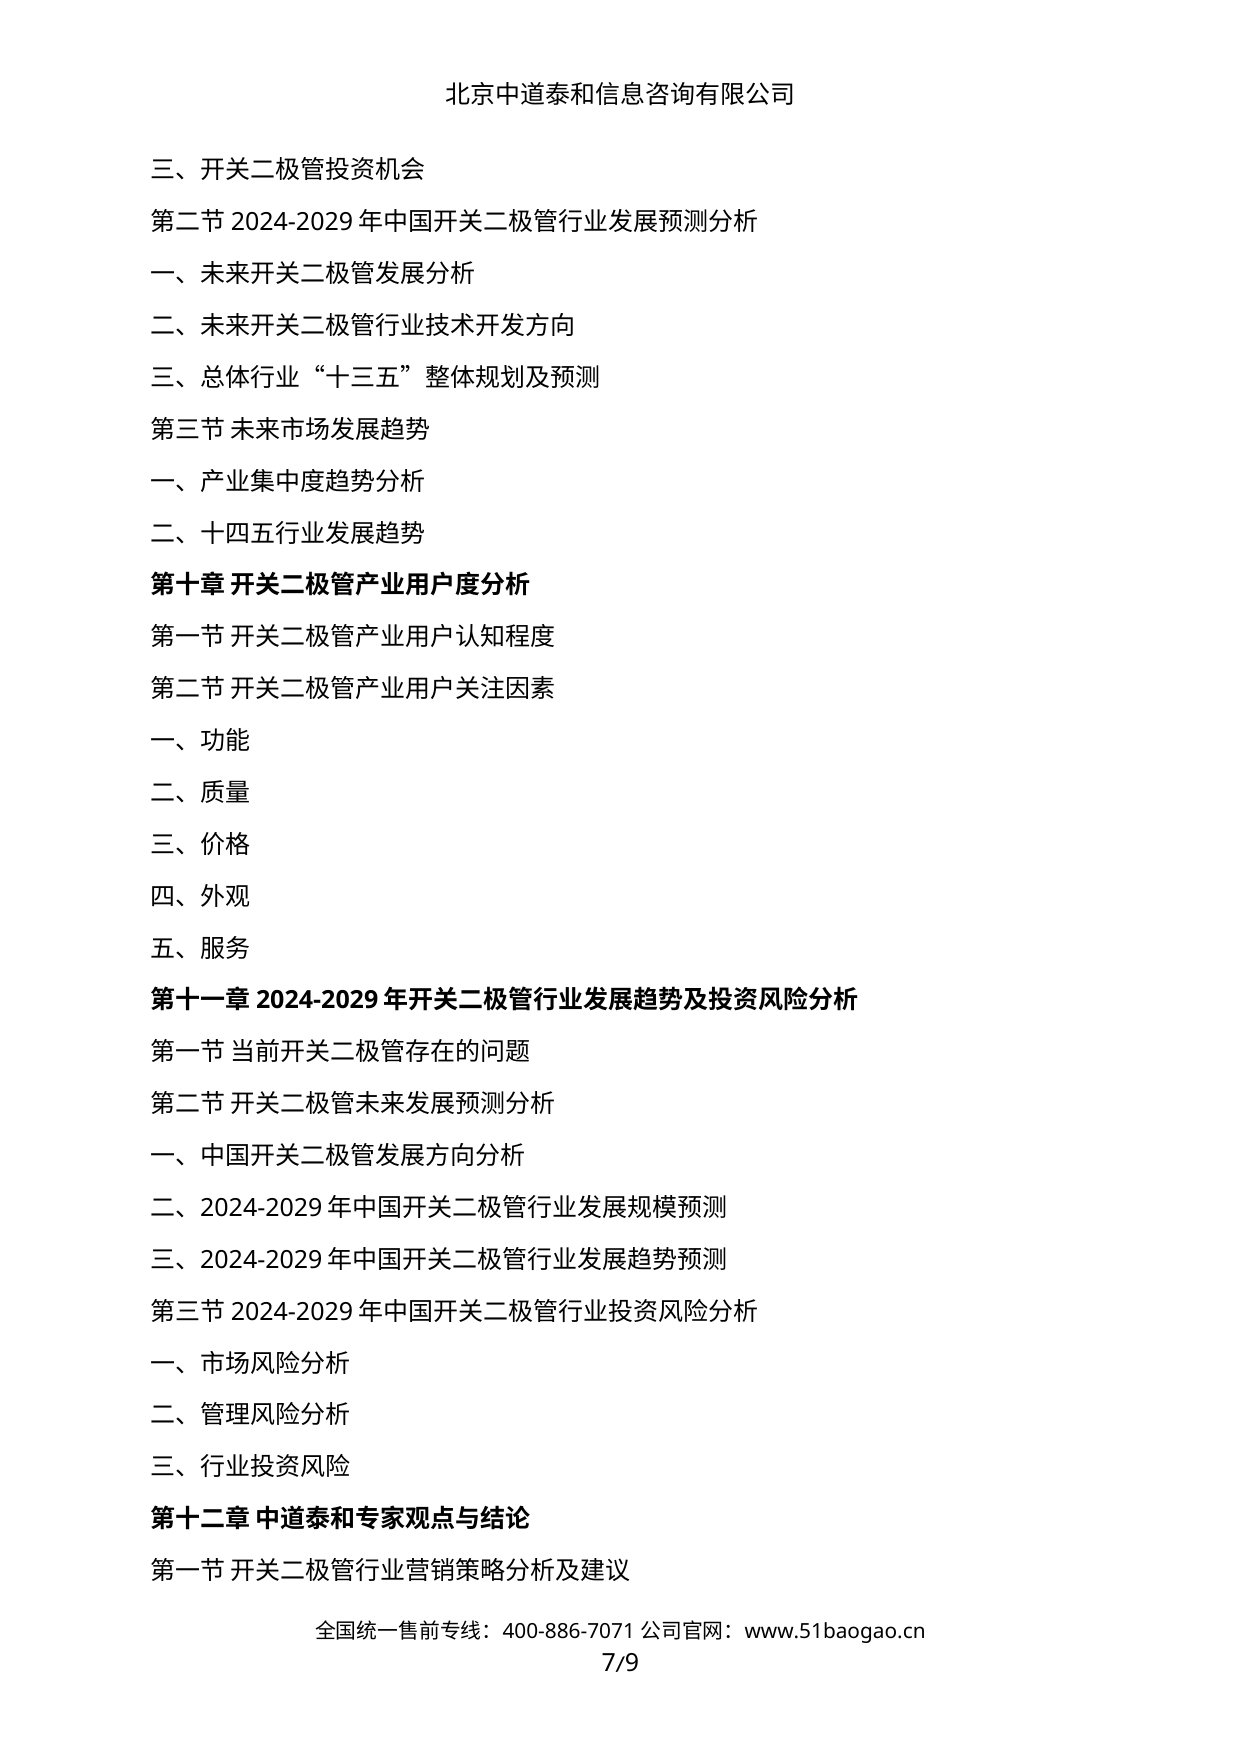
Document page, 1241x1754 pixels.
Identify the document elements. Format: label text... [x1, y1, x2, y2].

text 第十二章 中道泰和专家观点与结论 [150, 1499, 1090, 1535]
text 第二节 开关二极管产业用户关注因素 [150, 669, 1090, 705]
text 第十章 开关二极管产业用户度分析 [150, 565, 1090, 601]
text 四、外观 [150, 876, 1090, 912]
text 一、未来开关二极管发展分析 [150, 254, 1090, 290]
text 第二节 2024-2029年中国开关二极管行业发展预测分析 [150, 202, 1090, 238]
text 五、服务 [150, 928, 1090, 964]
text 二、未来开关二极管行业技术开发方向 [150, 306, 1090, 342]
text 三、开关二极管投资机会 [150, 150, 1090, 186]
text 一、产业集中度趋势分析 [150, 461, 1090, 497]
text 第三节 未来市场发展趋势 [150, 409, 1090, 446]
text 第二节 开关二极管未来发展预测分析 [150, 1084, 1090, 1120]
text 二、质量 [150, 772, 1090, 809]
text 三、行业投资风险 [150, 1447, 1090, 1483]
text 第一节 当前开关二极管存在的问题 [150, 1032, 1090, 1068]
text 三、总体行业“十三五”整体规划及预测 [150, 357, 1090, 394]
text 三、价格 [150, 824, 1090, 861]
text 二、2024-2029年中国开关二极管行业发展规模预测 [150, 1187, 1090, 1224]
text 三、2024-2029年中国开关二极管行业发展趋势预测 [150, 1239, 1090, 1276]
text 第十一章 2024-2029年开关二极管行业发展趋势及投资风险分析 [150, 980, 1090, 1016]
text 二、管理风险分析 [150, 1395, 1090, 1431]
text 一、中国开关二极管发展方向分析 [150, 1136, 1090, 1172]
text 第一节 开关二极管产业用户认知程度 [150, 617, 1090, 653]
text 一、市场风险分析 [150, 1343, 1090, 1379]
text 第三节 2024-2029年中国开关二极管行业投资风险分析 [150, 1291, 1090, 1327]
text 二、十四五行业发展趋势 [150, 513, 1090, 549]
text 第一节 开关二极管行业营销策略分析及建议 [150, 1551, 1090, 1587]
text 一、功能 [150, 721, 1090, 757]
